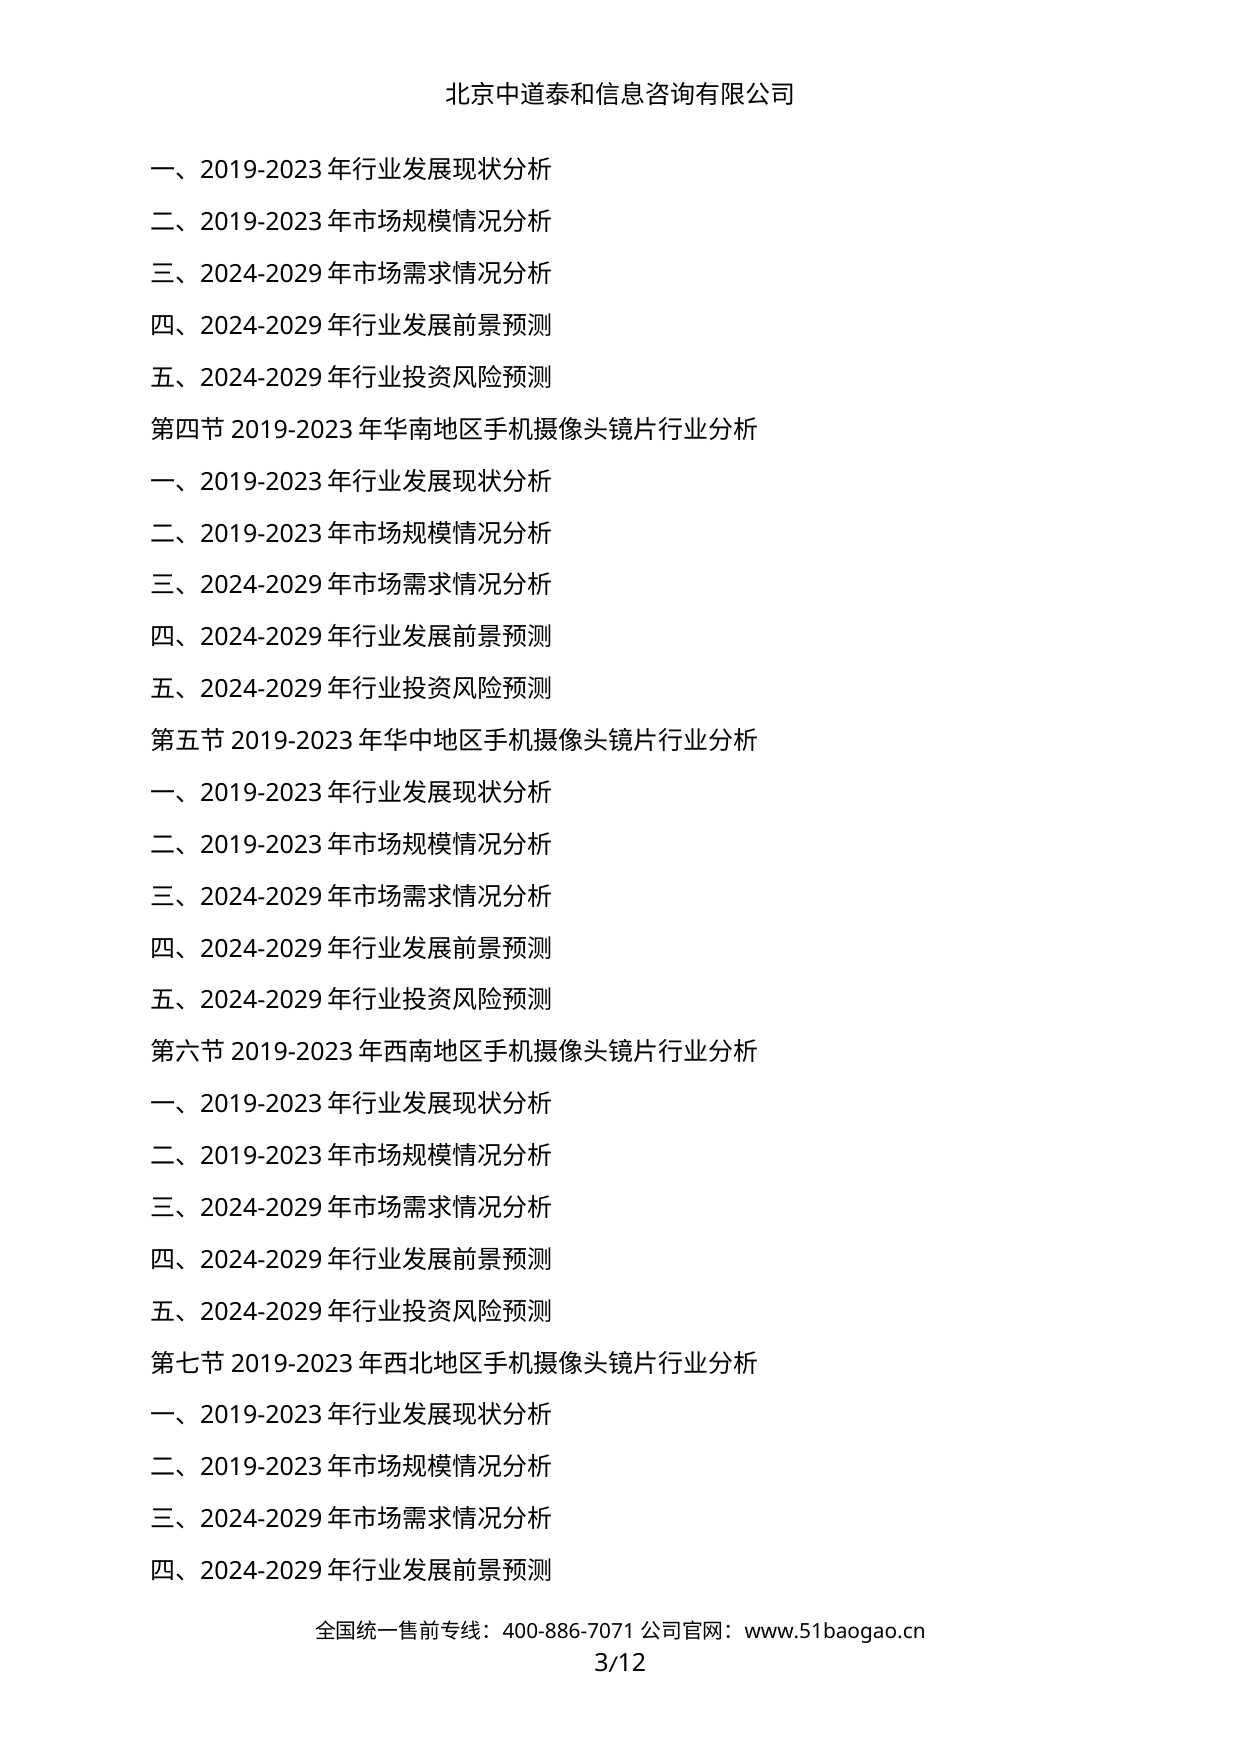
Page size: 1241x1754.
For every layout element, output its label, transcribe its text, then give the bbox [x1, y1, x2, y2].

text 四、2024-2029年行业发展前景预测 [150, 928, 1090, 964]
text 四、2024-2029年行业发展前景预测 [150, 306, 1090, 342]
text 二、2019-2023年市场规模情况分析 [150, 1447, 1090, 1483]
text 三、2024-2029年市场需求情况分析 [150, 1499, 1090, 1535]
text 二、2019-2023年市场规模情况分析 [150, 513, 1090, 549]
text 二、2019-2023年市场规模情况分析 [150, 824, 1090, 861]
text 四、2024-2029年行业发展前景预测 [150, 617, 1090, 653]
text 五、2024-2029年行业投资风险预测 [150, 1291, 1090, 1327]
text 四、2024-2029年行业发展前景预测 [150, 1551, 1090, 1587]
text 一、2019-2023年行业发展现状分析 [150, 1395, 1090, 1431]
text 一、2019-2023年行业发展现状分析 [150, 1084, 1090, 1120]
text 五、2024-2029年行业投资风险预测 [150, 980, 1090, 1016]
text 一、2019-2023年行业发展现状分析 [150, 772, 1090, 809]
text 一、2019-2023年行业发展现状分析 [150, 150, 1090, 186]
text 三、2024-2029年市场需求情况分析 [150, 1187, 1090, 1224]
text 第七节 2019-2023年西北地区手机摄像头镜片行业分析 [150, 1343, 1090, 1379]
text 三、2024-2029年市场需求情况分析 [150, 876, 1090, 912]
text 五、2024-2029年行业投资风险预测 [150, 669, 1090, 705]
text 一、2019-2023年行业发展现状分析 [150, 461, 1090, 497]
text 三、2024-2029年市场需求情况分析 [150, 254, 1090, 290]
text 第六节 2019-2023年西南地区手机摄像头镜片行业分析 [150, 1032, 1090, 1068]
text 二、2019-2023年市场规模情况分析 [150, 1136, 1090, 1172]
text 二、2019-2023年市场规模情况分析 [150, 202, 1090, 238]
text 第四节 2019-2023年华南地区手机摄像头镜片行业分析 [150, 409, 1090, 446]
text 第五节 2019-2023年华中地区手机摄像头镜片行业分析 [150, 721, 1090, 757]
text 四、2024-2029年行业发展前景预测 [150, 1239, 1090, 1276]
text 三、2024-2029年市场需求情况分析 [150, 565, 1090, 601]
text 五、2024-2029年行业投资风险预测 [150, 357, 1090, 394]
